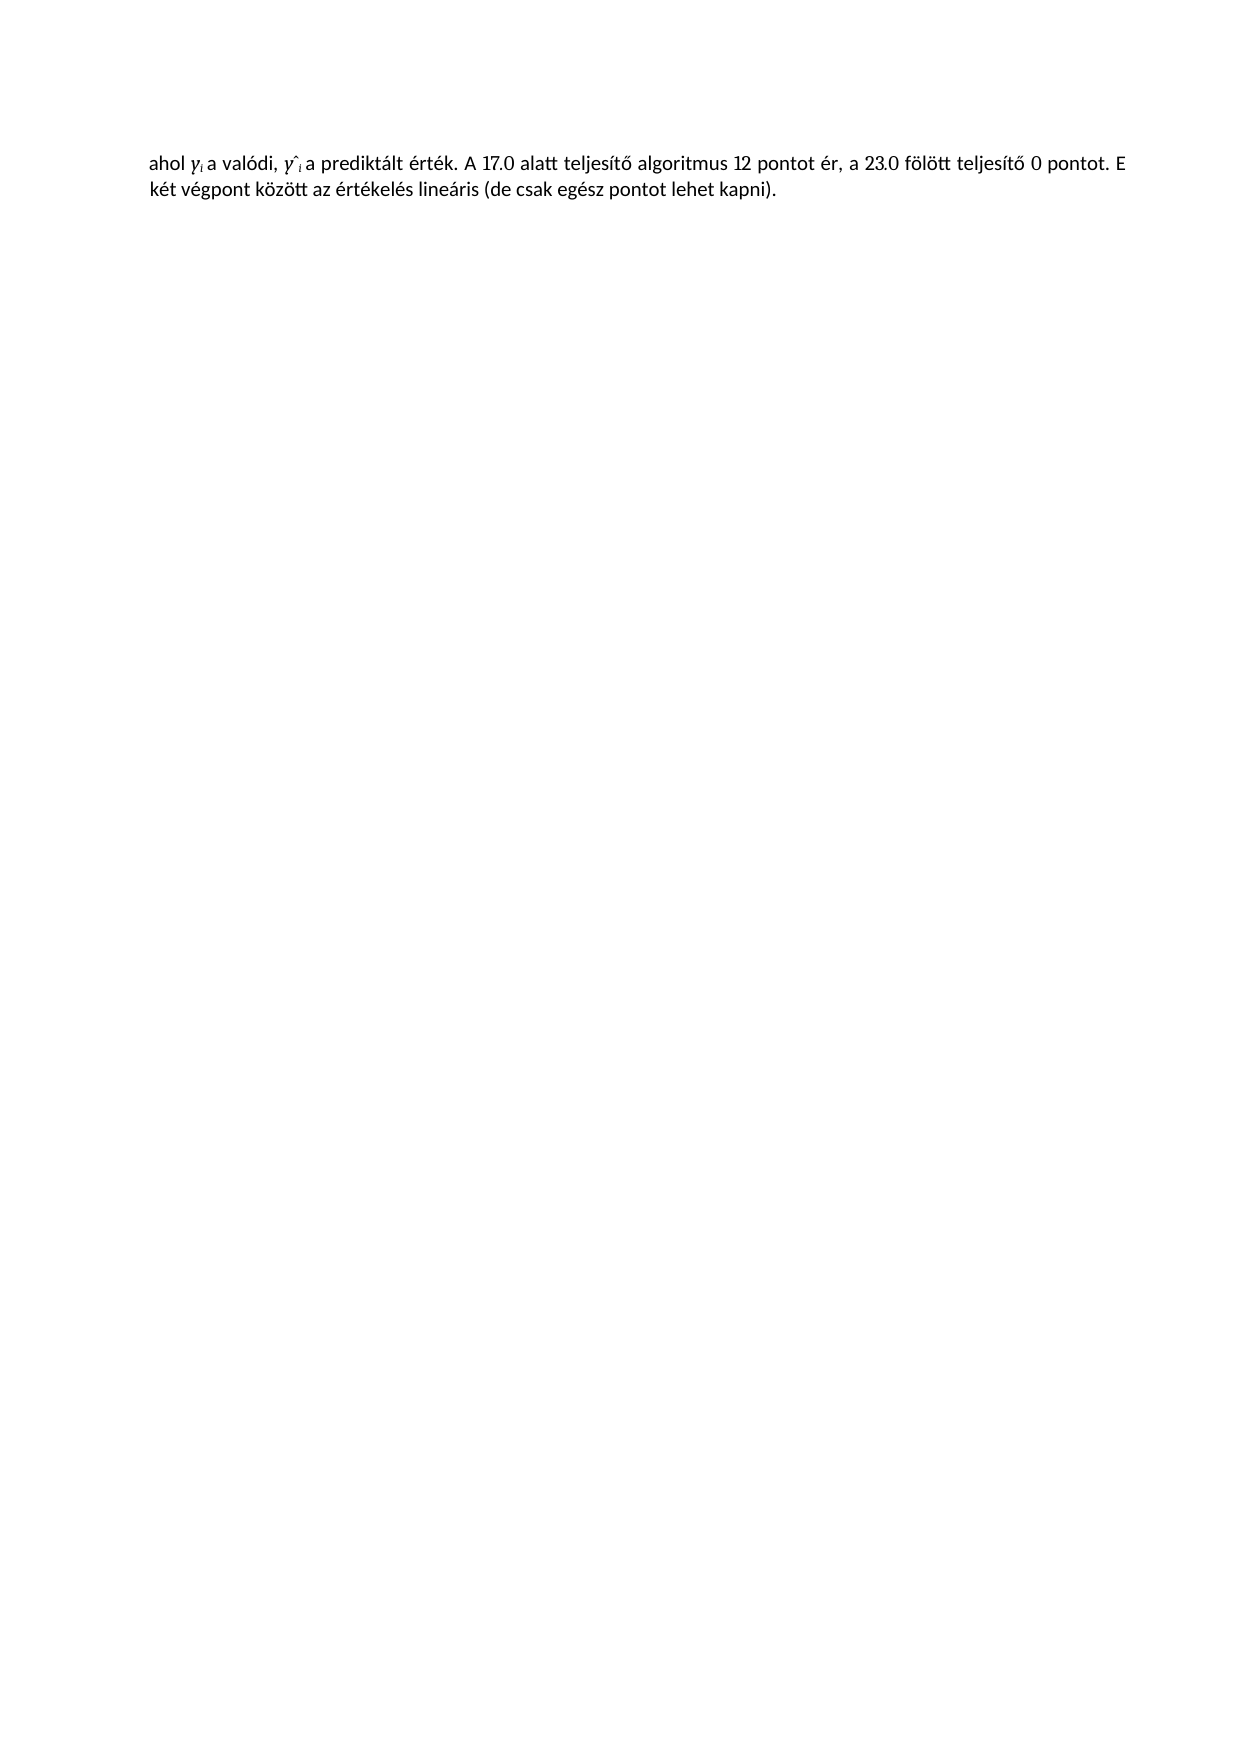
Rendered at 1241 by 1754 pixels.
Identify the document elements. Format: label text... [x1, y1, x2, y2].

text ahol yi a valódi, yˆi a prediktált érték. A 17.0 alatt teljesítő algoritmus 12 pontot ér, a 23.0 fölött teljesítő 0 pontot. E két végpont között az értékelés lineáris (de csak egész pontot lehet kapni). [148, 150, 1127, 201]
